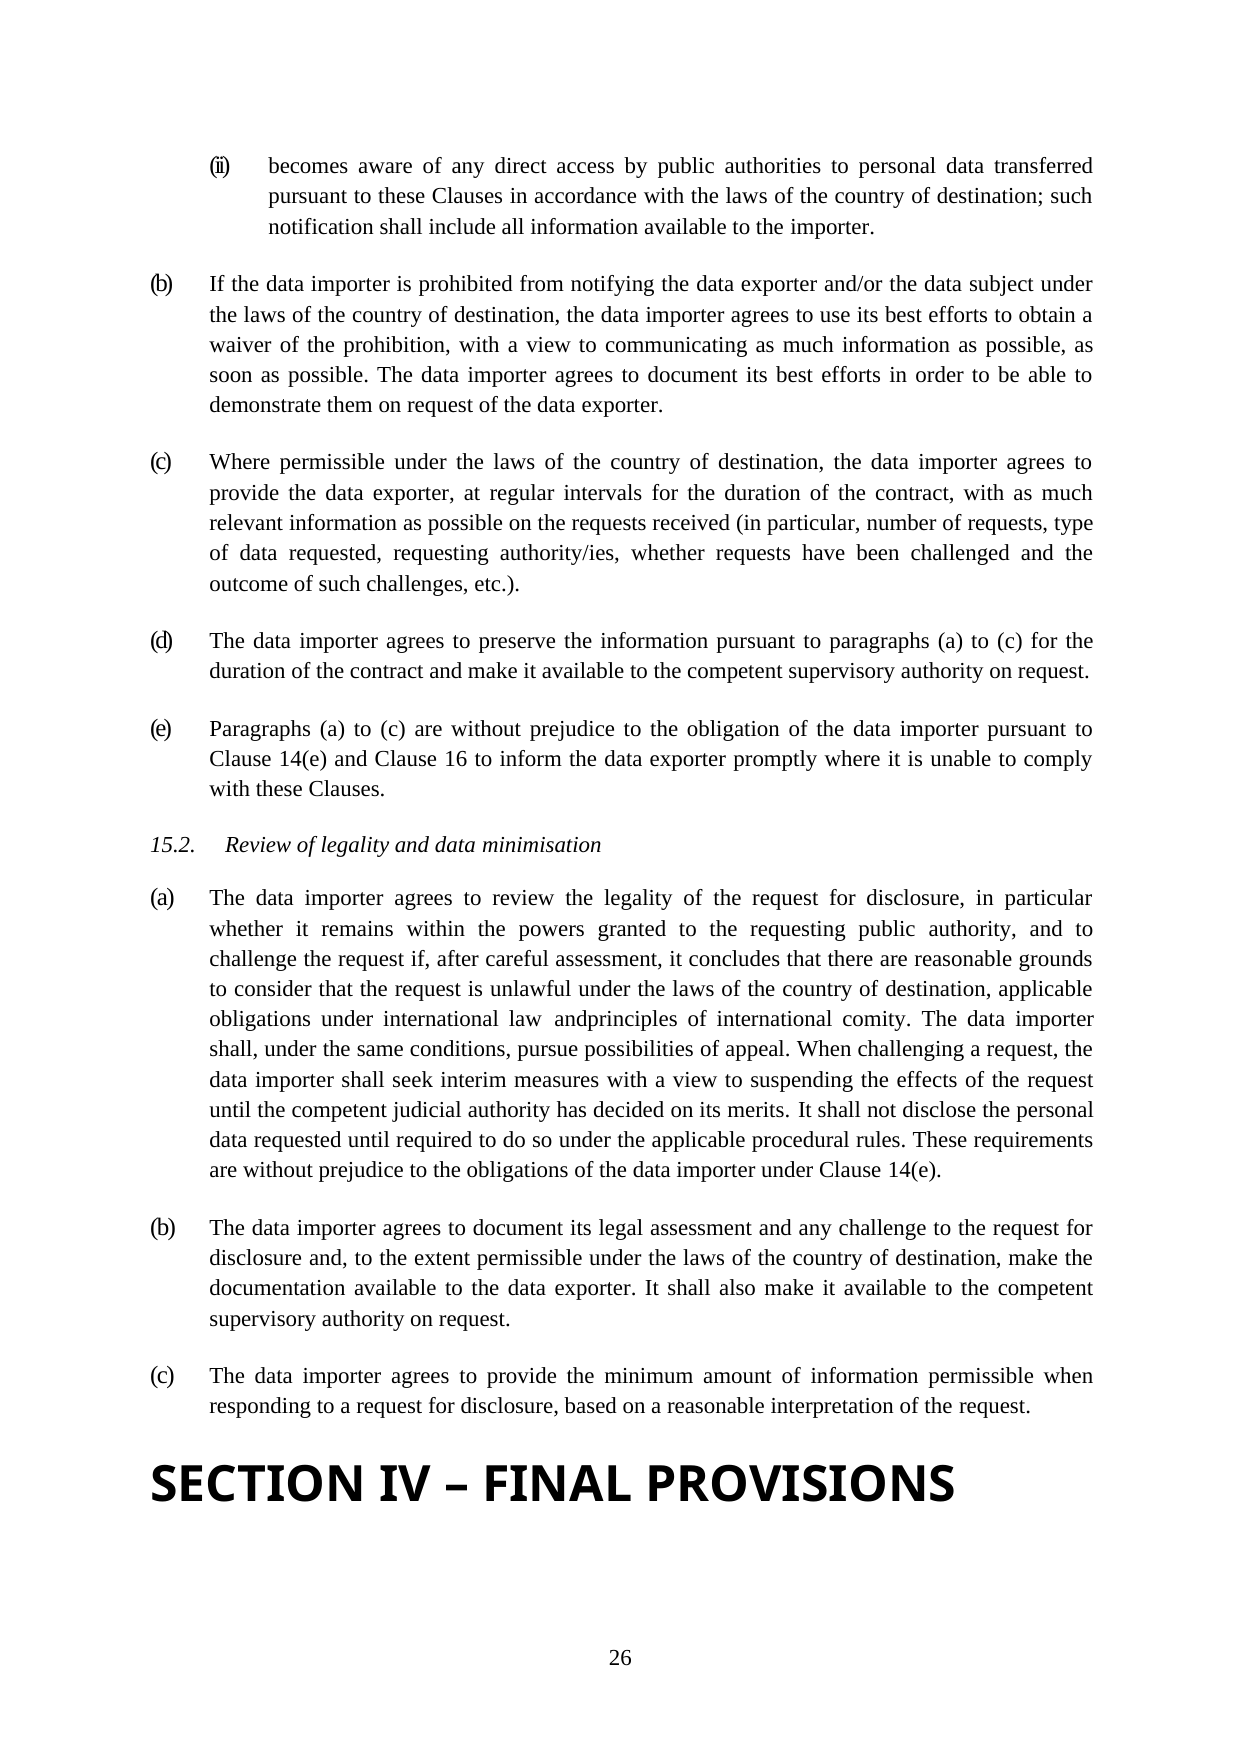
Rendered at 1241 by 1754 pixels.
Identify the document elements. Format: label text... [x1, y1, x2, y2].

list The data importer agrees to preserve the information pursuant to paragraphs (a) to (c) for the duration of the contract and make it available to the competent supervisory authority on request. [150, 625, 1094, 684]
list The data importer agrees to document its legal assessment and any challenge to the request for disclosure and, to the extent permissible under the laws of the country of destination, make the documentation available to the data exporter. It shall also make it available to the competent supervisory authority on request. [150, 1212, 1094, 1331]
title SECTION IV – FINAL PROVISIONS [150, 1448, 1090, 1516]
list Paragraphs (a) to (c) are without prejudice to the obligation of the data importer pursuant to Clause 14(e) and Clause 16 to inform the data exporter promptly where it is unable to comply with these Clauses. [150, 713, 1094, 802]
list The data importer agrees to review the legality of the request for disclosure, in particular whether it remains within the powers granted to the requesting public authority, and to challenge the request if, after careful assessment, it concludes that there are reasonable grounds to consider that the request is unlawful under the laws of the country of destination, applicable obligations under international law andprinciples of international comity. The data importer shall, under the same conditions, pursue possibilities of appeal. When challenging a request, the data importer shall seek interim measures with a view to suspending the effects of the request until the competent judicial authority has decided on its merits. It shall not disclose the personal data requested until required to do so under the applicable procedural rules. These requirements are without prejudice to the obligations of the data importer under Clause 14(e). [150, 882, 1094, 1183]
list becomes aware of any direct access by public authorities to personal data transferred pursuant to these Clauses in accordance with the laws of the country of destination; such notification shall include all information available to the importer. [209, 150, 1094, 239]
list The data importer agrees to provide the minimum amount of information permissible when responding to a request for disclosure, based on a reasonable interpretation of the request. [150, 1360, 1094, 1419]
list If the data importer is prohibited from notifying the data exporter and/or the data subject under the laws of the country of destination, the data importer agrees to use its best efforts to obtain a waiver of the prohibition, with a view to communicating as much information as possible, as soon as possible. The data importer agrees to document its best efforts in order to be able to demonstrate them on request of the data exporter. [150, 268, 1094, 418]
subtitle Review of legality and data minimisation [150, 831, 1090, 857]
list Where permissible under the laws of the country of destination, the data importer agrees to provide the data exporter, at regular intervals for the duration of the contract, with as much relevant information as possible on the requests received (in particular, number of requests, type of data requested, requesting authority/ies, whether requests have been challenged and the outcome of such challenges, etc.). [150, 446, 1094, 596]
